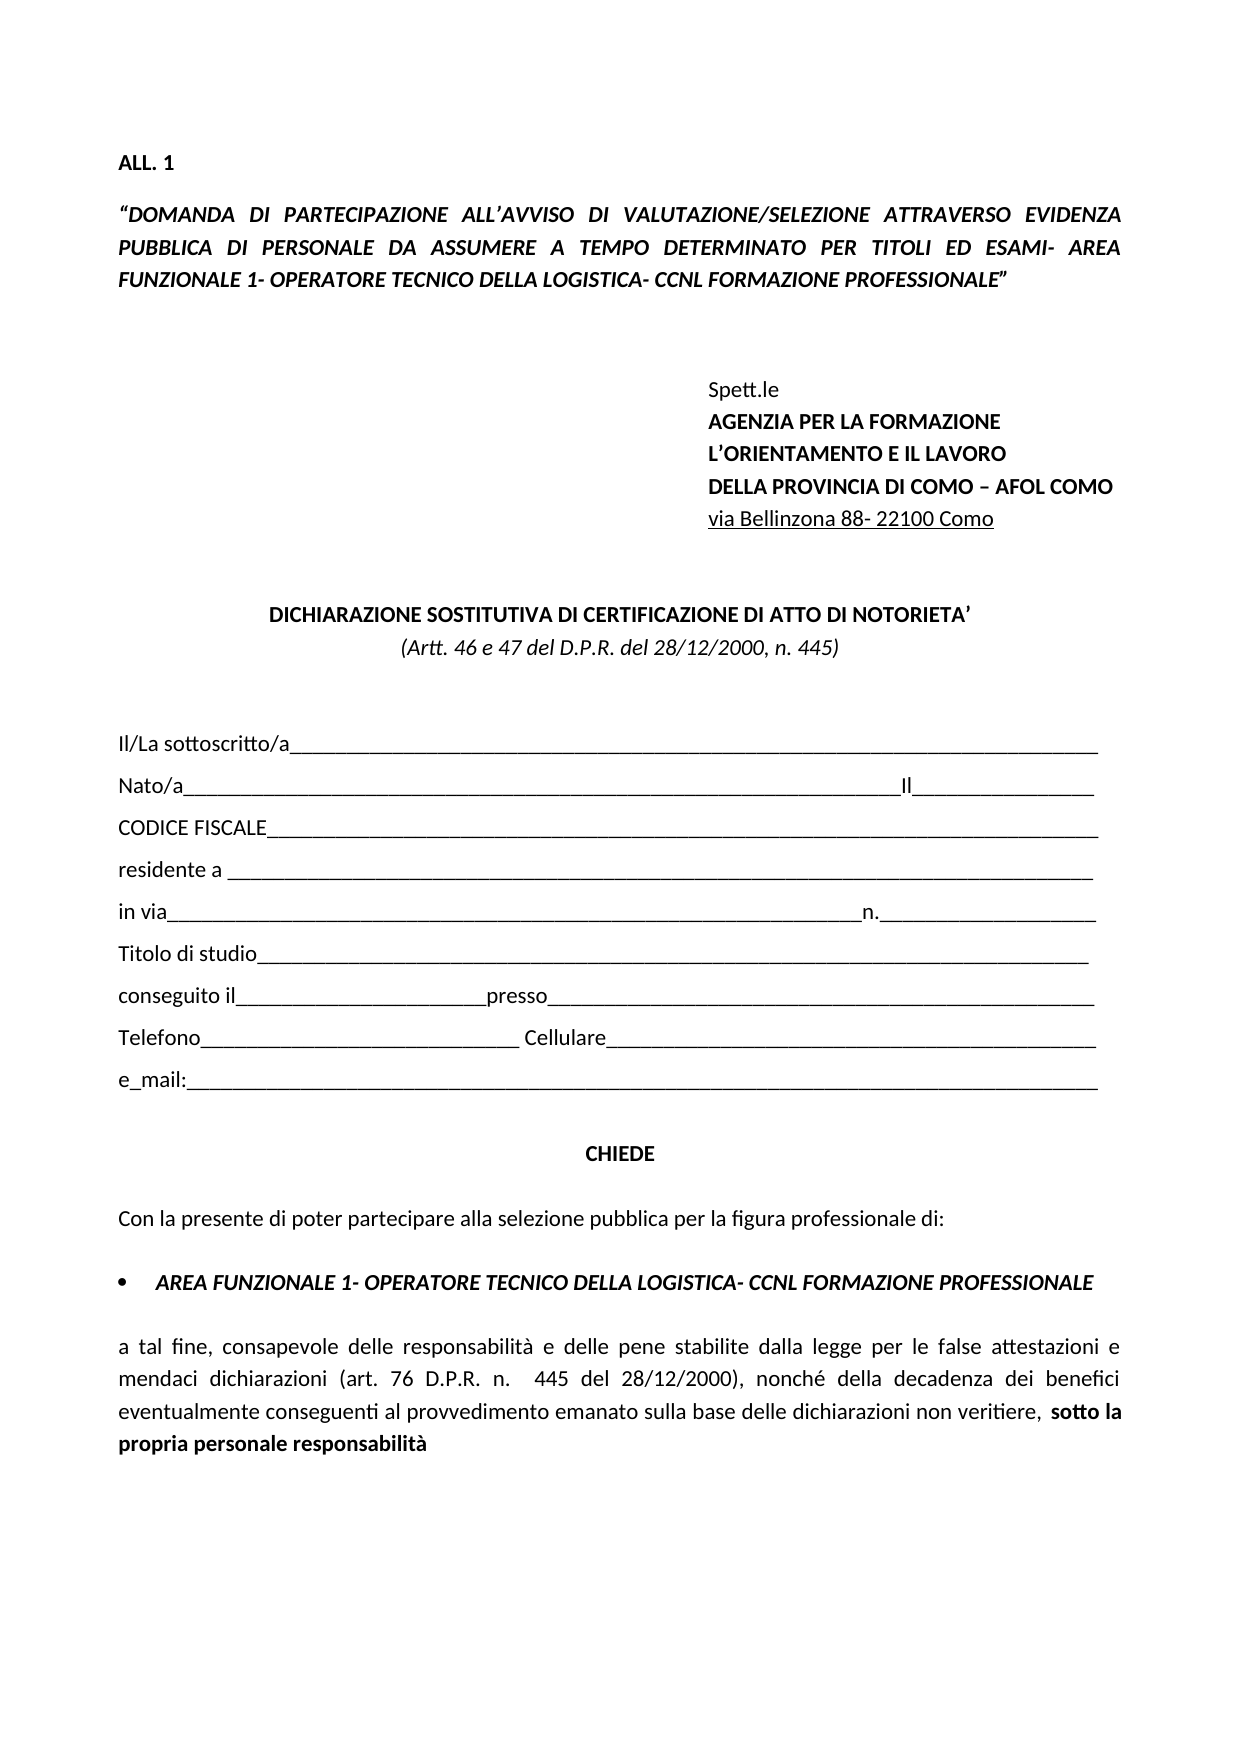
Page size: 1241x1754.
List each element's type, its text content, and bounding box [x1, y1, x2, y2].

list AREA FUNZIONALE 1- OPERATORE TECNICO DELLA LOGISTICA- CCNL FORMAZIONE PROFESSIONALE [118, 1268, 1122, 1296]
text via Bellinzona 88- 22100 Como [118, 504, 1122, 532]
text CODICE FISCALE_________________________________________________________________________ [118, 813, 1122, 841]
text Spett.le [118, 375, 1122, 403]
text (Artt. 46 e 47 del D.P.R. del 28/12/2000, n. 445) [118, 633, 1122, 661]
text DICHIARAZIONE SOSTITUTIVA DI CERTIFICAZIONE DI ATTO DI NOTORIETA’ [118, 601, 1122, 628]
text Il/La sottoscritto/a_______________________________________________________________________ [118, 729, 1122, 757]
text conseguito il______________________presso________________________________________________ [118, 981, 1107, 1009]
text Titolo di studio_________________________________________________________________________ [118, 939, 1122, 967]
text residente a ____________________________________________________________________________ [118, 855, 1122, 883]
text a tal fine, consapevole delle responsabilità e delle pene stabilite dalla legge per le false attestazioni e mendaci dichiarazioni (art. 76 D.P.R. n. 445 del 28/12/2000), nonché della decadenza dei benefici eventualmente conseguenti al provvedimento emanato sulla base delle dichiarazioni non veritiere, sotto la propria personale responsabilità [118, 1332, 1122, 1457]
text Nato/a_______________________________________________________________Il________________ [118, 771, 1122, 799]
text CHIEDE [118, 1139, 1122, 1167]
text Telefono____________________________ Cellulare___________________________________________ [118, 1023, 1122, 1051]
text Con la presente di poter partecipare alla selezione pubblica per la figura professionale di: [118, 1204, 1122, 1232]
text in via_____________________________________________________________n.___________________ [118, 897, 1122, 925]
text ALL. 1 [118, 148, 1167, 176]
text AGENZIA PER LA FORMAZIONE L’ORIENTAMENTO E IL LAVORO DELLA PROVINCIA DI COMO – AFOL COMO [118, 407, 1122, 500]
text “DOMANDA DI PARTECIPAZIONE ALL’AVVISO DI VALUTAZIONE/SELEZIONE ATTRAVERSO EVIDENZA PUBBLICA DI PERSONALE DA ASSUMERE A TEMPO DETERMINATO PER TITOLI ED ESAMI- AREA FUNZIONALE 1- OPERATORE TECNICO DELLA LOGISTICA- CCNL FORMAZIONE PROFESSIONALE” [118, 201, 1122, 293]
text e_mail:________________________________________________________________________________ [118, 1065, 1122, 1093]
